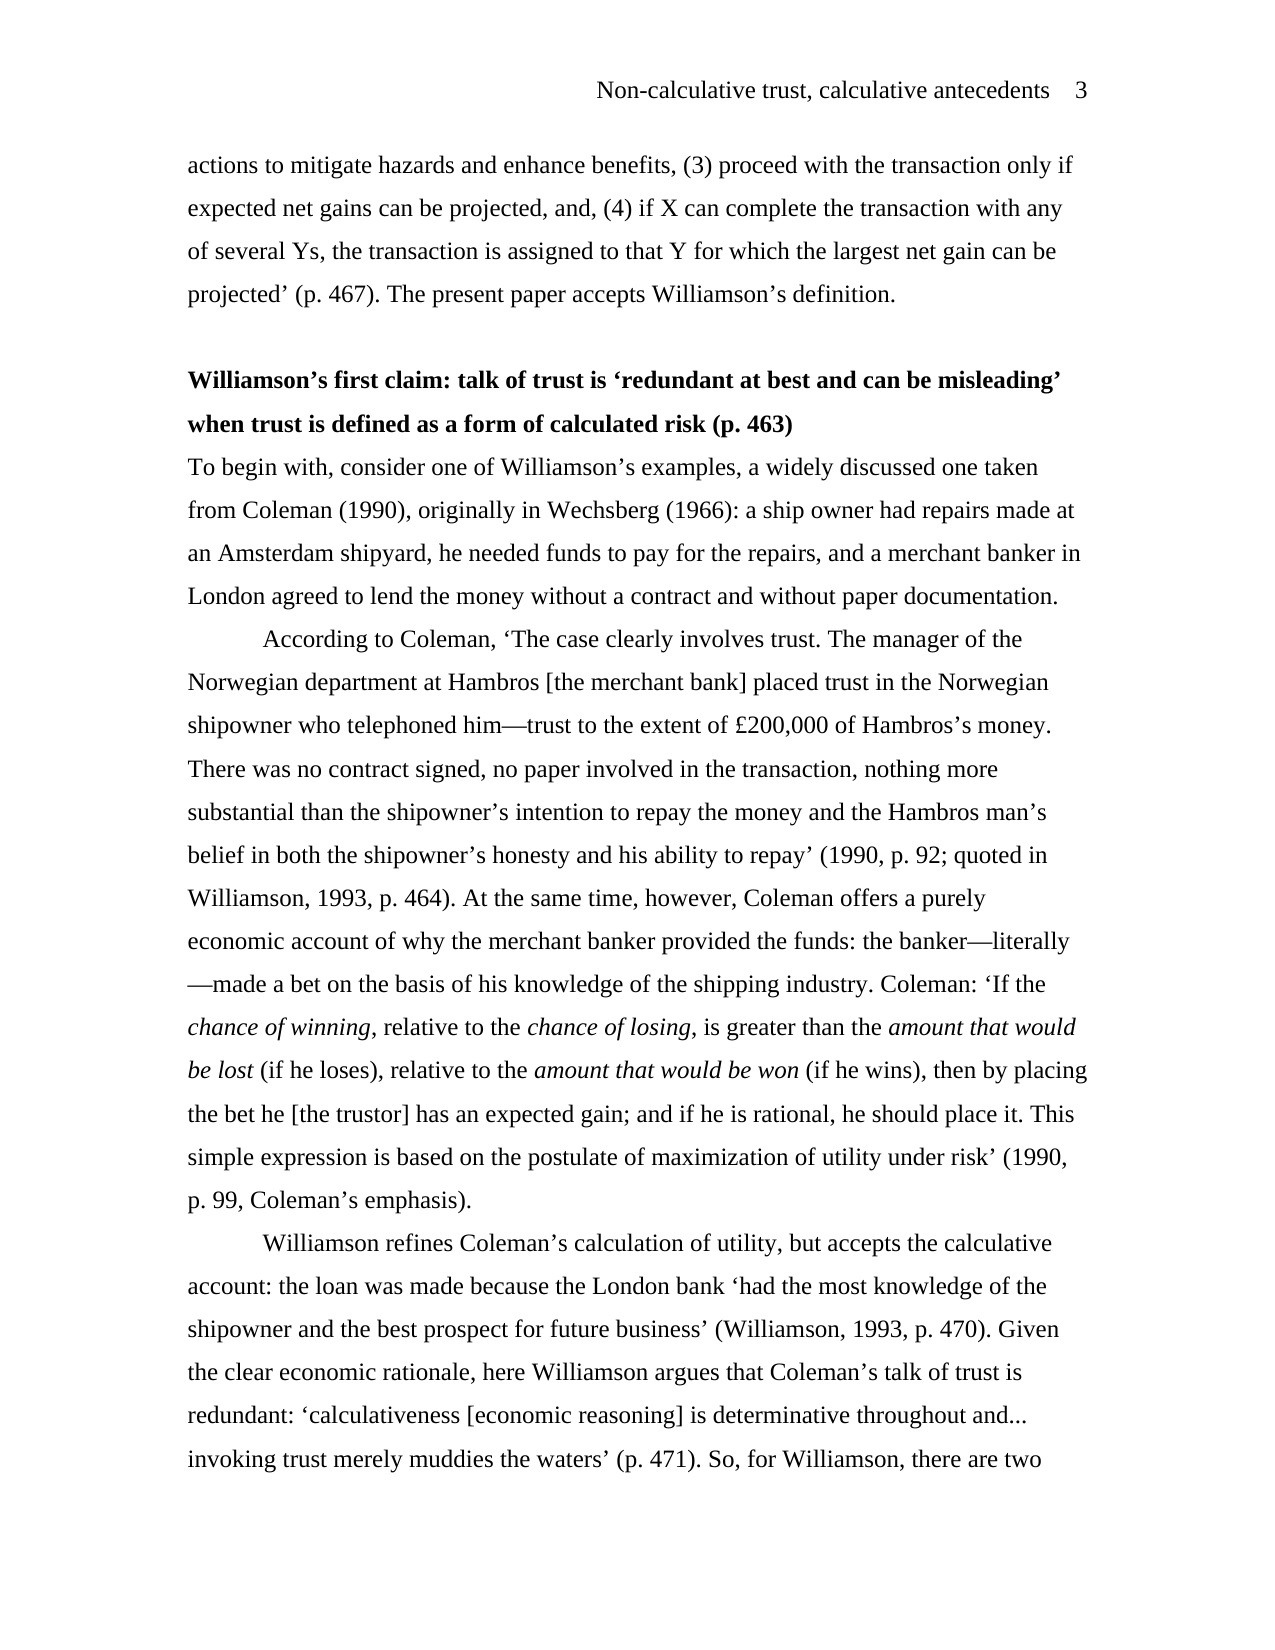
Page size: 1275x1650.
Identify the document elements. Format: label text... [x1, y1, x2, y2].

text To begin with, consider one of Williamson’s examples, a widely discussed one taken from Coleman (1990), originally in Wechsberg (1966): a ship owner had repairs made at an Amsterdam shipyard, he needed funds to pay for the repairs, and a merchant banker in London agreed to lend the money without a contract and without paper documentation. [187, 452, 1087, 610]
text Williamson’s first claim: talk of trust is ‘redundant at best and can be misleading’ when trust is defined as a form of calculated risk (p. 463) [187, 366, 1087, 437]
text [187, 150, 1087, 308]
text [187, 1228, 1087, 1472]
text According to Coleman, ‘The case clearly involves trust. The manager of the Norwegian department at Hambros [the merchant bank] placed trust in the Norwegian shipowner who telephoned him—trust to the extent of £200,000 of Hambros’s money. There was no contract signed, no paper involved in the transaction, nothing more substantial than the shipowner’s intention to repay the money and the Hambros man’s belief in both the shipowner’s honesty and his ability to repay’ (1990, p. 92; quoted in Williamson, 1993, p. 464). At the same time, however, Coleman offers a purely economic account of why the merchant banker provided the funds: the banker—literally—made a bet on the basis of his knowledge of the shipping industry. Coleman: ‘If the chance of winning, relative to the chance of losing, is greater than the amount that would be lost (if he loses), relative to the amount that would be won (if he wins), then by placing the bet he [the trustor] has an expected gain; and if he is rational, he should place it. This simple expression is based on the postulate of maximization of utility under risk’ (1990, p. 99, Coleman’s emphasis). [187, 624, 1087, 1214]
